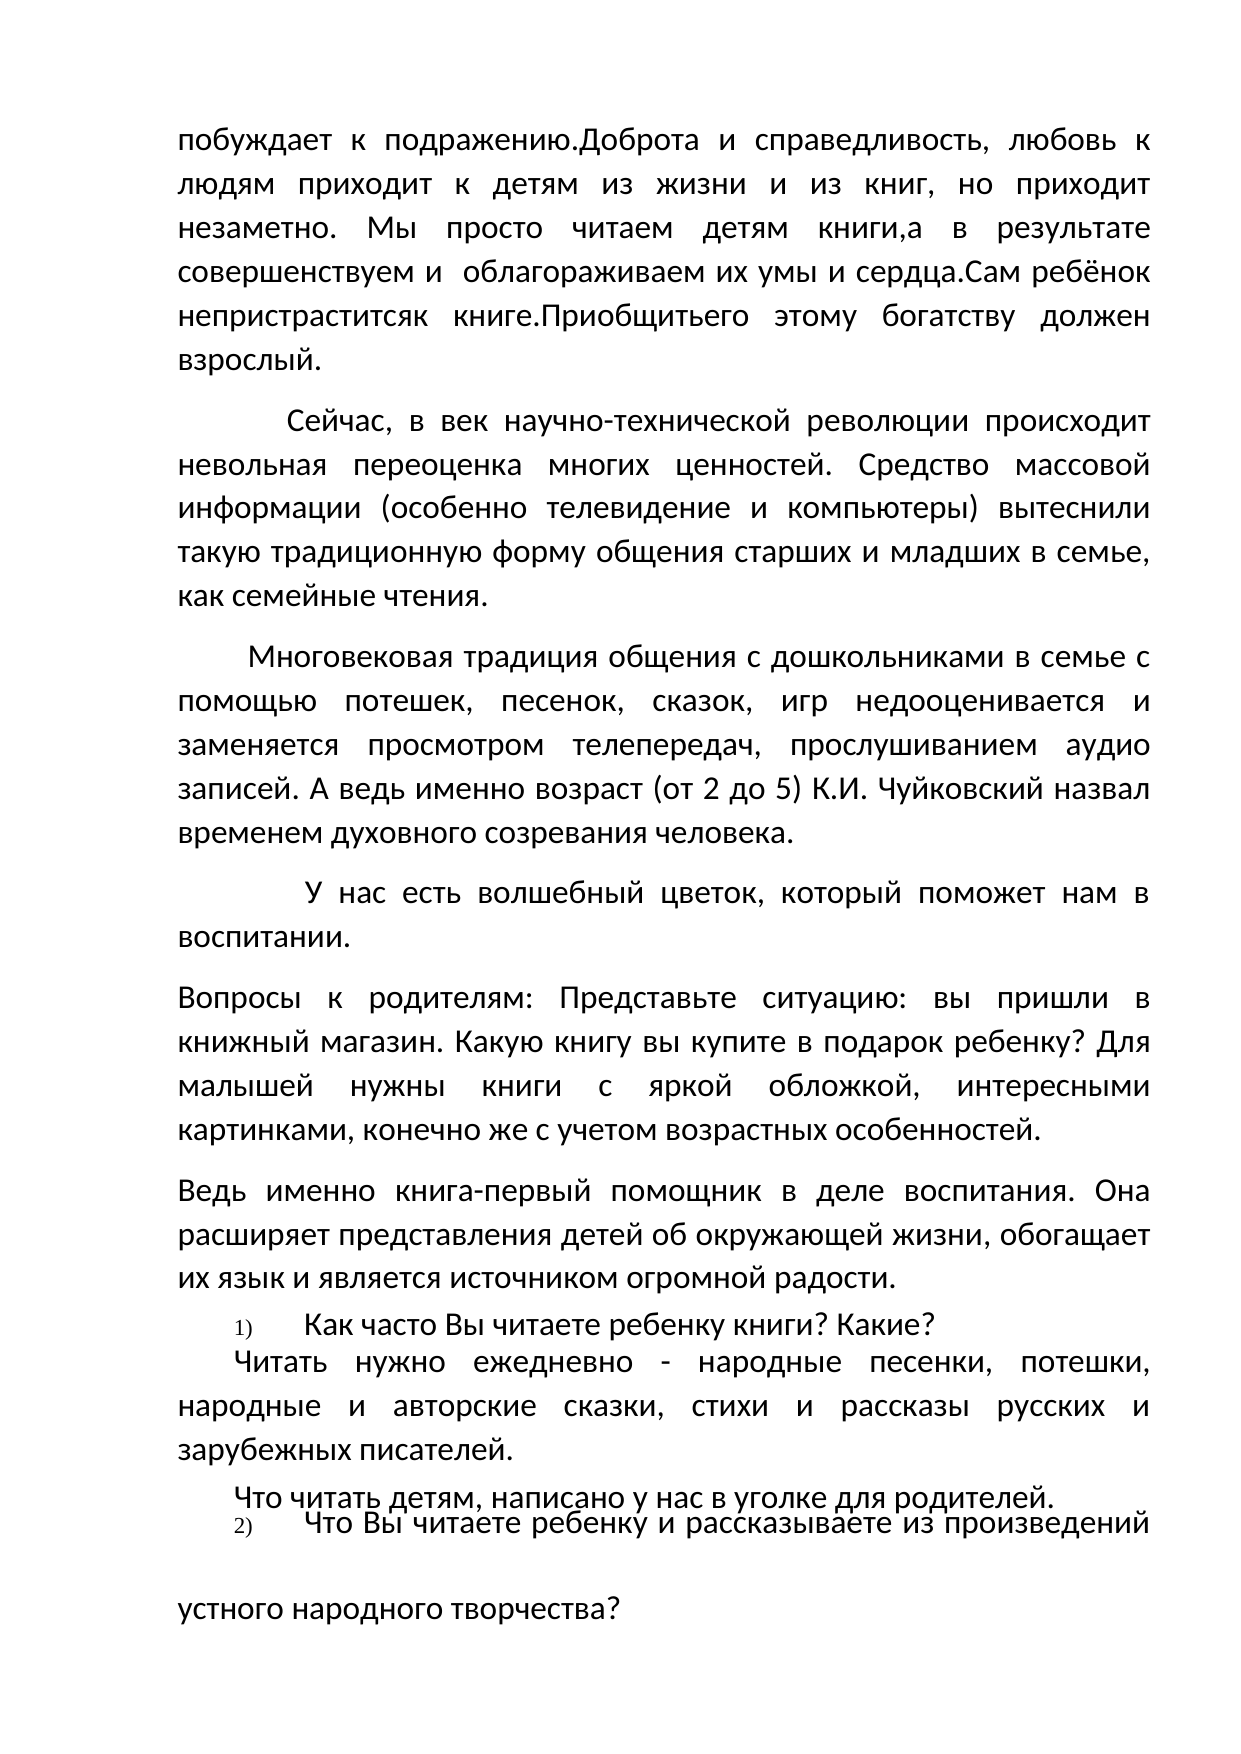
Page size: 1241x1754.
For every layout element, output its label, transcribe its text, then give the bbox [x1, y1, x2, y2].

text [177, 118, 1152, 379]
text Читать нужно ежедневно - народные песенки, потешки, народные и авторские сказки, стихи и рассказы русских и зарубежных писателей. [177, 1340, 1152, 1469]
text Что читать детям, написано у нас в уголке для родителей. [177, 1488, 1152, 1513]
text Ведь именно книга-первый помощник в деле воспитания. Она расширяет представления детей об окружающей жизни, обогащает их язык и является источником огромной радости. [177, 1168, 1152, 1297]
list Что Вы читаете ребенку и рассказываете из произведений устного народного творчества? [177, 1513, 1152, 1624]
text Многовековая традиция общения с дошкольниками в семье с помощью потешек, песенок, сказок, игр недооценивается и заменяется просмотром телепередач, прослушиванием аудио записей. А ведь именно возраст (от 2 до 5) К.И. Чуйковский назвал временем духовного созревания человека. [177, 635, 1152, 852]
text Вопросы к родителям: Представьте ситуацию: вы пришли в книжный магазин. Какую книгу вы купите в подарок ребенку? Для малышей нужны книги с яркой обложкой, интересными картинками, конечно же с учетом возрастных особенностей. [177, 976, 1152, 1149]
text У нас есть волшебный цветок, который поможет нам в воспитании. [177, 871, 1152, 956]
list Как часто Вы читаете ребенку книги? Какие? [177, 1317, 1152, 1340]
text Сейчас, в век научно-технической революции происходит невольная переоценка многих ценностей. Средство массовой информации (особенно телевидение и компьютеры) вытеснили такую традиционную форму общения старших и младших в семье, как семейные чтения. [177, 398, 1152, 615]
